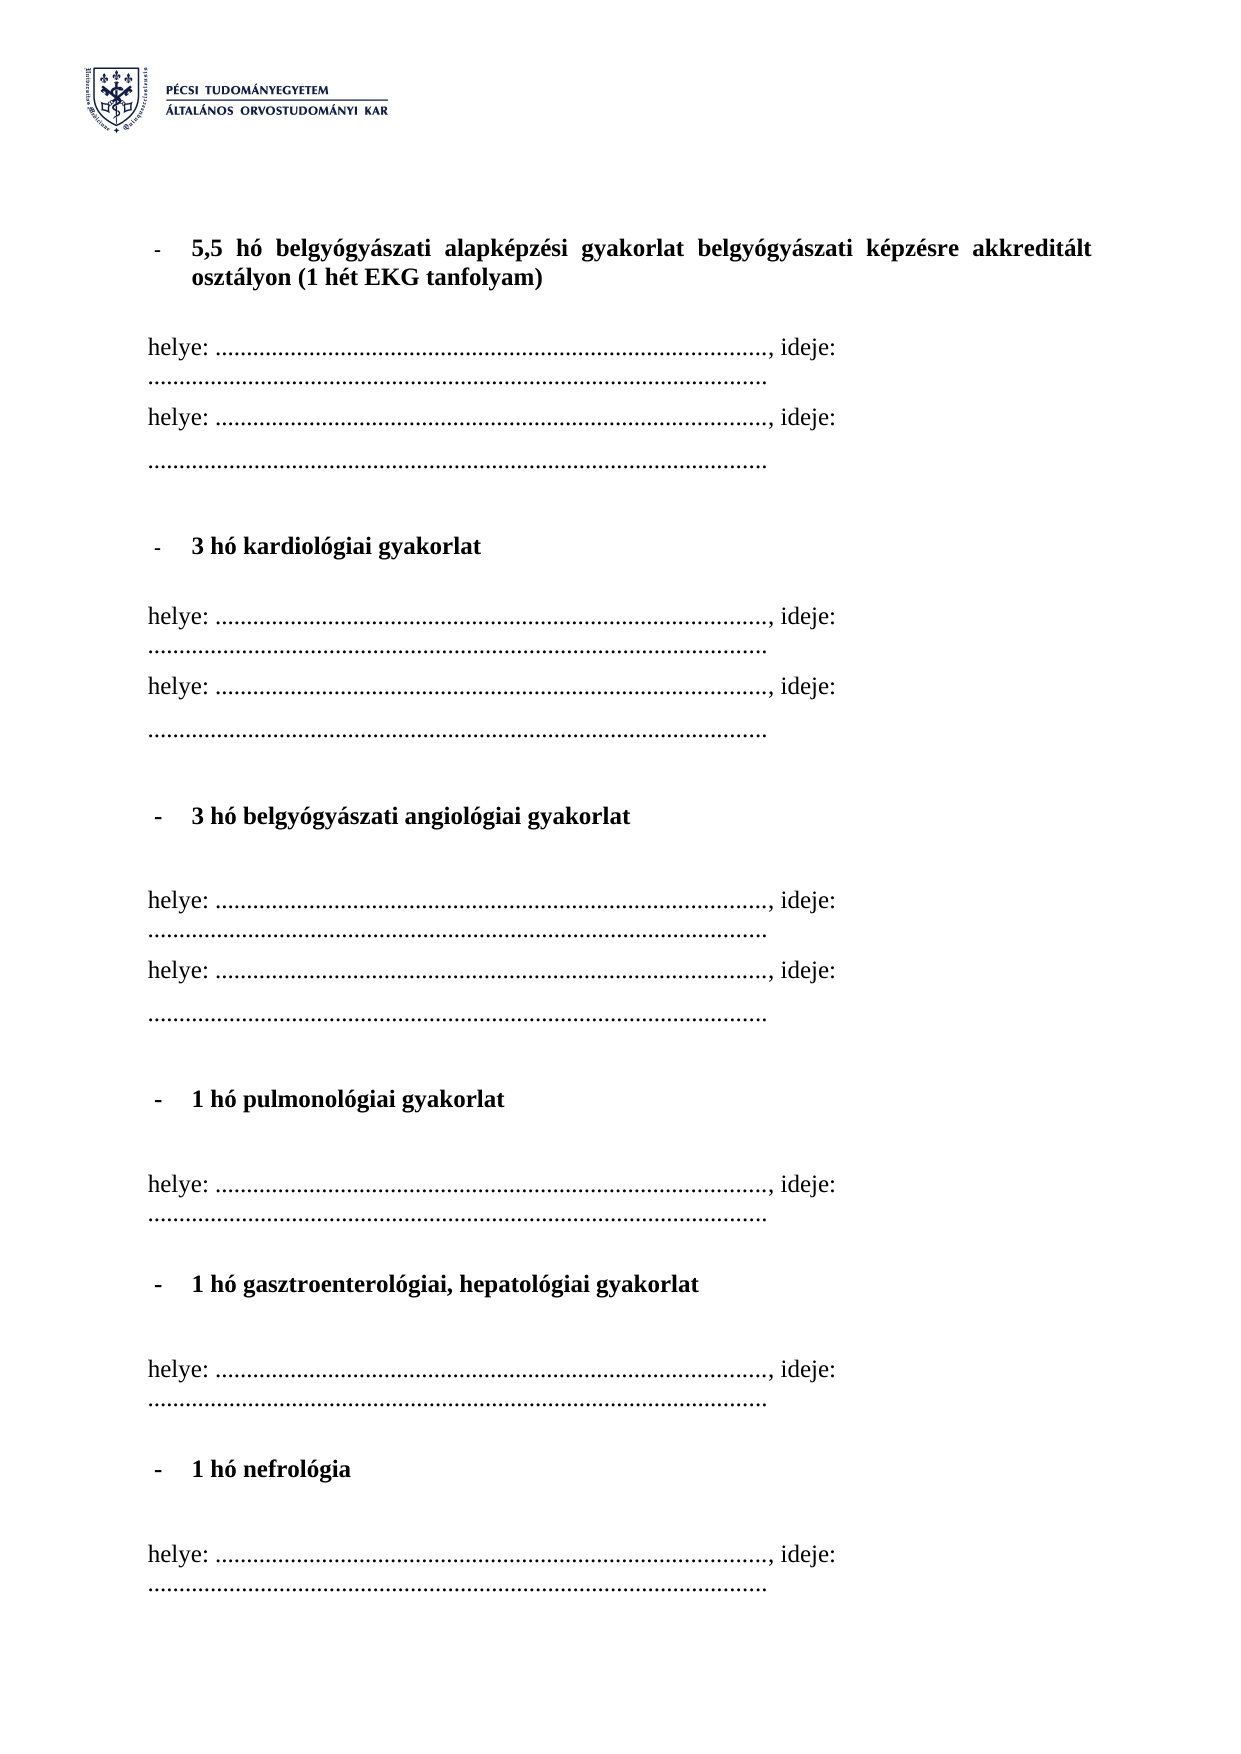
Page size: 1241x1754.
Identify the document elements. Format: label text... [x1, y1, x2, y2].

list 3 hó belgyógyászati angiológiai gyakorlat [154, 801, 1092, 829]
text helye: , ideje: [148, 332, 1085, 389]
text helye: , ideje: [148, 1169, 1085, 1226]
text helye: , ideje: [148, 955, 1085, 1027]
text helye: , ideje: [148, 1354, 1085, 1411]
picture [0, 0, 1236, 176]
list 1 hó nefrológia [154, 1454, 1092, 1483]
list 5,5 hó belgyógyászati alapképzési gyakorlat belgyógyászati képzésre akkreditált osztályon (1 hét EKG tanfolyam) [154, 233, 1092, 291]
text helye: , ideje: [148, 402, 1085, 474]
text helye: , ideje: [148, 601, 1085, 659]
list 1 hó gasztroenterológiai, hepatológiai gyakorlat [154, 1269, 1092, 1298]
list 3 hó kardiológiai gyakorlat [154, 531, 1092, 560]
list 1 hó pulmonológiai gyakorlat [154, 1084, 1092, 1113]
text helye: , ideje: [148, 1539, 1085, 1596]
text helye: , ideje: [148, 671, 1085, 743]
text helye: , ideje: [148, 885, 1085, 943]
